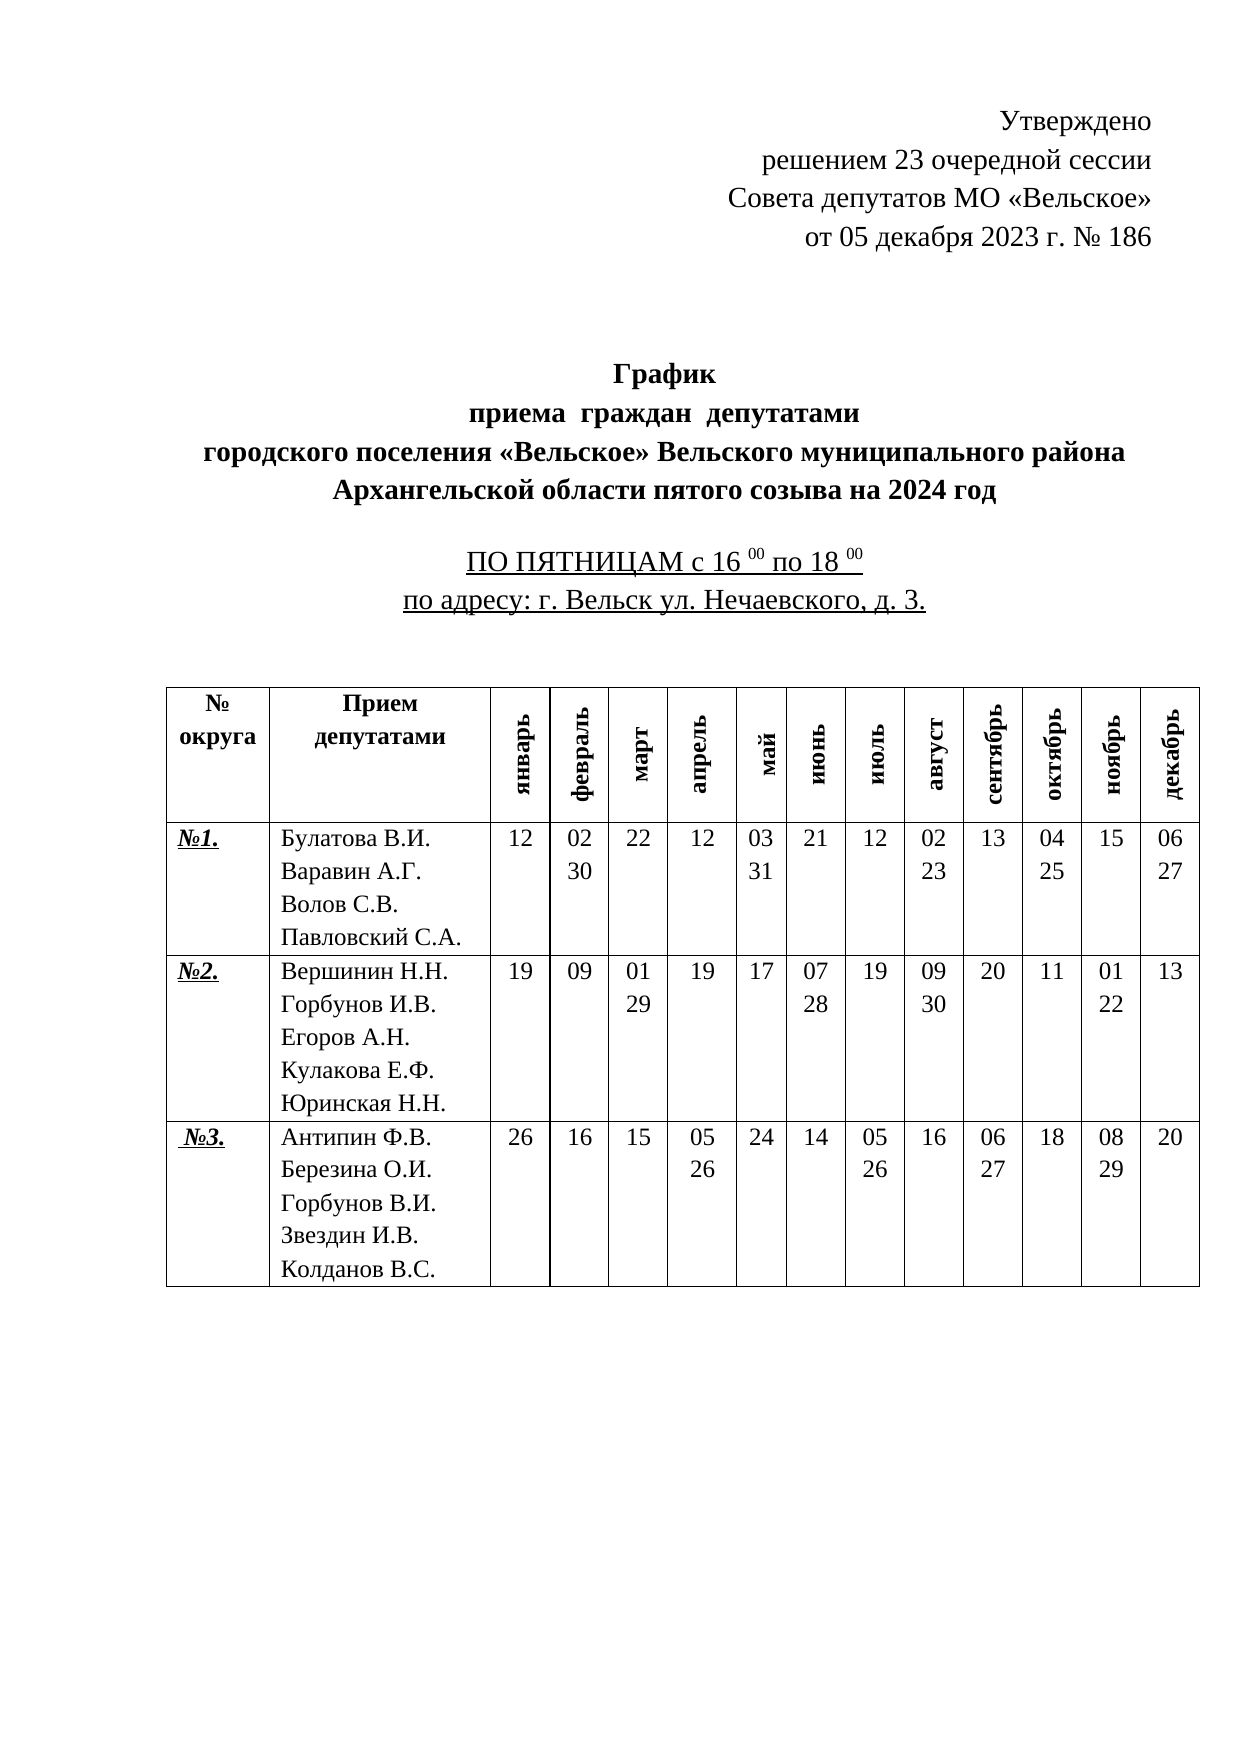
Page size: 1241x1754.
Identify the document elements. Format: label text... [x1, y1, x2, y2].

table_cell 15 [1082, 823, 1140, 955]
table_cell 16 [551, 1122, 608, 1286]
table_header № округа [167, 688, 269, 822]
table_cell 20 [964, 956, 1022, 1121]
table_cell 07 28 [787, 956, 845, 1121]
table_cell 13 [964, 823, 1022, 955]
table_cell 06 27 [1141, 823, 1199, 955]
text по адресу: г. Вельск ул. Нечаевского, д. 3. [177, 582, 1152, 616]
table_header ноябрь [1082, 688, 1140, 822]
table_cell Вершинин Н.Н. Горбунов И.В. Егоров А.Н. Кулакова Е.Ф. Юринская Н.Н. [270, 956, 490, 1121]
table_cell 12 [668, 823, 736, 955]
table_cell 12 [846, 823, 904, 955]
table_cell 26 [491, 1122, 549, 1286]
table_cell 16 [905, 1122, 963, 1286]
table_cell 05 26 [668, 1122, 736, 1286]
table_header март [609, 688, 667, 822]
table_header декабрь [1141, 688, 1199, 822]
table_header сентябрь [964, 688, 1022, 822]
table_cell 01 22 [1082, 956, 1140, 1121]
table_cell 18 [1023, 1122, 1081, 1286]
table_cell 21 [787, 823, 845, 955]
table_cell №2. [167, 956, 269, 1121]
table_cell 22 [609, 823, 667, 955]
table_cell 08 29 [1082, 1122, 1140, 1286]
table_cell 19 [846, 956, 904, 1121]
table_header Прием депутатами [270, 688, 490, 822]
table_cell 11 [1023, 956, 1081, 1121]
table_cell 03 31 [737, 823, 786, 955]
text приема граждан депутатами [177, 395, 1152, 429]
table_cell №1. [167, 823, 269, 955]
table_cell 24 [737, 1122, 786, 1286]
table_cell 19 [668, 956, 736, 1121]
text решением 23 очередной сессии Совета депутатов МО «Вельское» от 05 декабря 2023 г. № 186 [177, 142, 1152, 253]
table_header май [737, 688, 786, 822]
table_cell 09 [551, 956, 608, 1121]
table_cell 09 30 [905, 956, 963, 1121]
table_cell 01 29 [609, 956, 667, 1121]
table_cell Антипин Ф.В. Березина О.И. Горбунов В.И. Звездин И.В. Колданов В.С. [270, 1122, 490, 1286]
table_cell 20 [1141, 1122, 1199, 1286]
table_cell 06 27 [964, 1122, 1022, 1286]
table_header апрель [668, 688, 736, 822]
table_cell №3. [167, 1122, 269, 1286]
table_cell 02 30 [551, 823, 608, 955]
table_header август [905, 688, 963, 822]
table_header июль [846, 688, 904, 822]
table_cell 14 [787, 1122, 845, 1286]
table_header январь [491, 688, 549, 822]
table_cell 19 [491, 956, 549, 1121]
table_cell 13 [1141, 956, 1199, 1121]
table_cell 17 [737, 956, 786, 1121]
table_header июнь [787, 688, 845, 822]
table_cell Булатова В.И. Варавин А.Г. Волов С.В. Павловский С.А. [270, 823, 490, 955]
text ПО ПЯТНИЦАМ с 16 00 по 18 00 [177, 544, 1152, 577]
table_header февраль [551, 688, 608, 822]
text Утверждено [177, 103, 1152, 137]
table_cell 05 26 [846, 1122, 904, 1286]
text городского поселения «Вельское» Вельского муниципального района Архангельской области пятого созыва на 2024 год [177, 434, 1152, 506]
table_cell 15 [609, 1122, 667, 1286]
table_cell 02 23 [905, 823, 963, 955]
text График [177, 357, 1152, 390]
table_cell 04 25 [1023, 823, 1081, 955]
table_header октябрь [1023, 688, 1081, 822]
table_cell 12 [491, 823, 549, 955]
